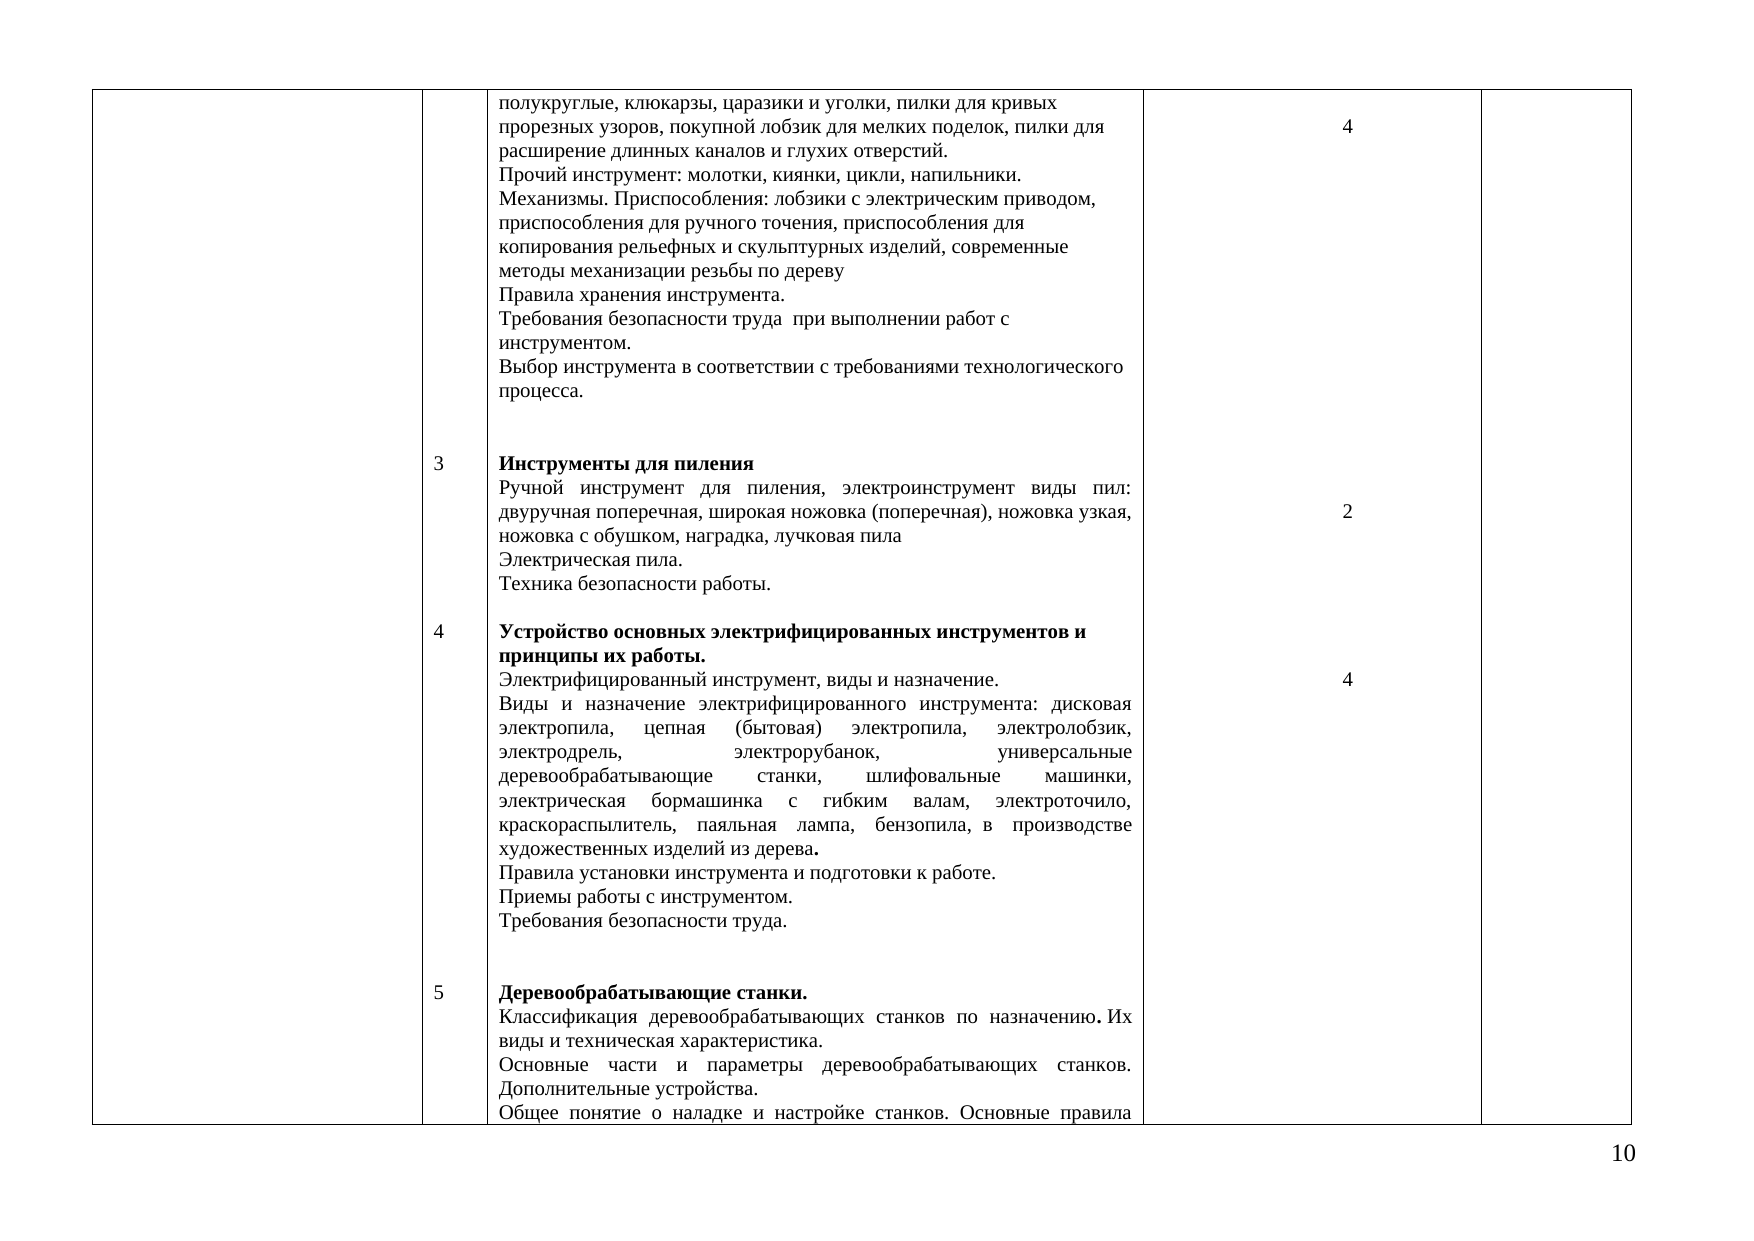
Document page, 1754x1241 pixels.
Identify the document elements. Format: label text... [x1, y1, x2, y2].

table_cell 2 [1482, 90, 1631, 1124]
table_cell 4 4 2 4 4 [1144, 90, 1481, 1124]
